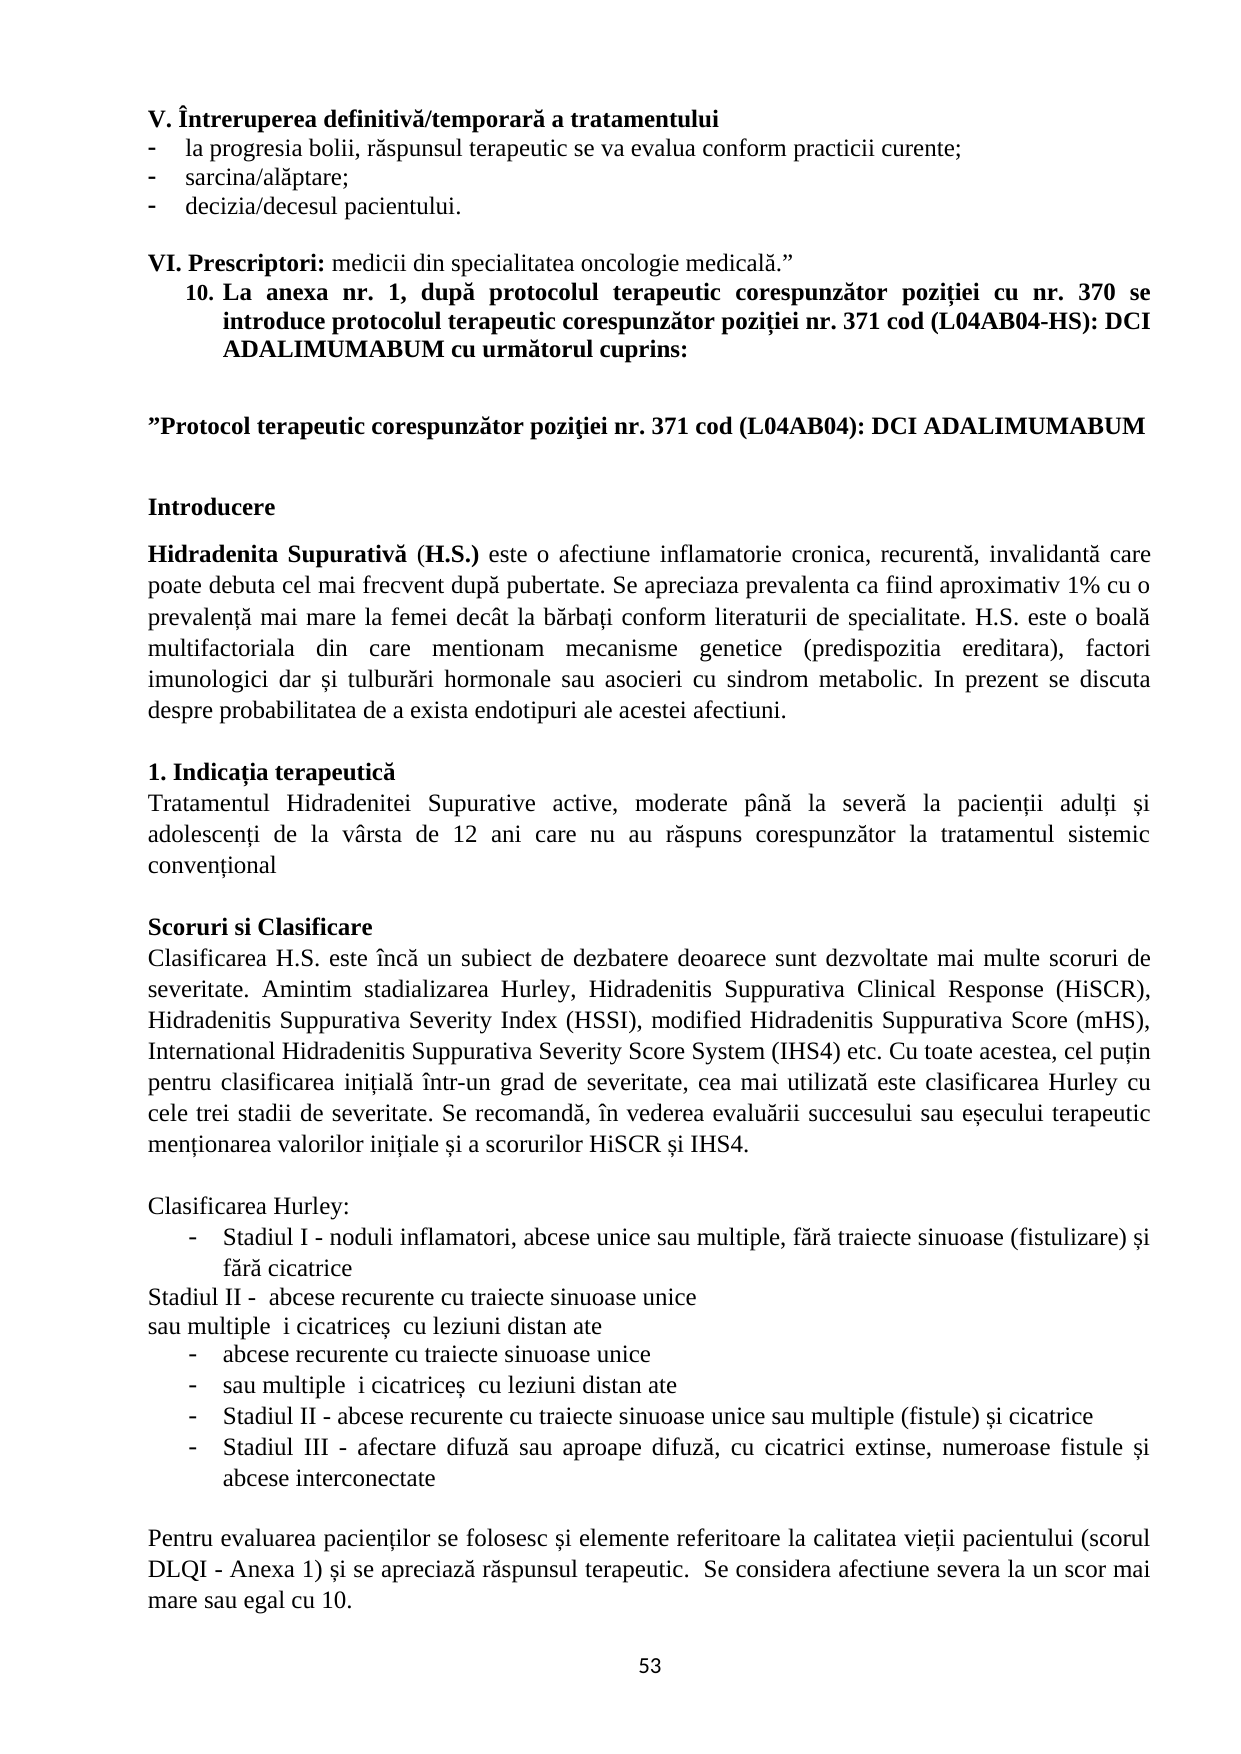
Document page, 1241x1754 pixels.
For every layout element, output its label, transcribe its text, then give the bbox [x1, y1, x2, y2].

text sau multiple i cicatriceș cu leziuni distan ate [148, 1311, 1152, 1339]
list Stadiul I - noduli inflamatori, abcese unice sau multiple, fără traiecte sinuoase (fistulizare) și fără cicatrice [185, 1222, 1152, 1282]
text Scoruri si Clasificare [148, 912, 1152, 941]
text VI. Prescriptori: medicii din specialitatea oncologie medicală.” [148, 248, 1152, 277]
text Introducere [148, 492, 1152, 521]
text Clasificarea H.S. este încă un subiect de dezbatere deoarece sunt dezvoltate mai multe scoruri de severitate. Amintim stadializarea Hurley, Hidradenitis Suppurativa Clinical Response (HiSCR), Hidradenitis Suppurativa Severity Index (HSSI), modified Hidradenitis Suppurativa Score (mHS), International Hidradenitis Suppurativa Severity Score System (IHS4) etc. Cu toate acestea, cel puțin pentru clasificarea inițială într-un grad de severitate, cea mai utilizată este clasificarea Hurley cu cele trei stadii de severitate. Se recomandă, în vederea evaluării succesului sau eșecului terapeutic menționarea valorilor inițiale și a scorurilor HiSCR și IHS4. [148, 943, 1152, 1158]
text Stadiul II - abcese recurente cu traiecte sinuoase unice [148, 1282, 1152, 1311]
text Hidradenita Supurativă (H.S.) este o afectiune inflamatorie cronica, recurentă, invalidantă care poate debuta cel mai frecvent după pubertate. Se apreciaza prevalenta ca fiind aproximativ 1% cu o prevalență mai mare la femei decât la bărbați conform literaturii de specialitate. H.S. este o boală multifactoriala din care mentionam mecanisme genetice (predispozitia ereditara), factori imunologici dar și tulburări hormonale sau asocieri cu sindrom metabolic. In prezent se discuta despre probabilitatea de a exista endotipuri ale acestei afectiuni. [148, 539, 1152, 723]
text Clasificarea Hurley: [148, 1191, 1152, 1220]
text ”Protocol terapeutic corespunzător poziţiei nr. 371 cod (L04AB04): DCI ADALIMUMABUM [148, 411, 1152, 440]
list decizia/decesul pacientului. [148, 191, 1152, 219]
list La anexa nr. 1, după protocolul terapeutic corespunzător poziției cu nr. 370 se introduce protocolul terapeutic corespunzător poziției nr. 371 cod (L04AB04-HS): DCI ADALIMUMABUM cu următorul cuprins: [185, 277, 1152, 363]
text Pentru evaluarea pacienților se folosesc și elemente referitoare la calitatea vieții pacientului (scorul DLQI - Anexa 1) și se apreciază răspunsul terapeutic. Se considera afectiune severa la un scor mai mare sau egal cu 10. [148, 1523, 1152, 1613]
list sarcina/alăptare; [148, 162, 1152, 191]
text Tratamentul Hidradenitei Supurative active, moderate până la severă la pacienții adulți și adolescenți de la vârsta de 12 ani care nu au răspuns corespunzător la tratamentul sistemic convențional [148, 788, 1152, 879]
text V. Întreruperea definitivă/temporară a tratamentului [148, 104, 1152, 133]
list Stadiul III - afectare difuză sau aproape difuză, cu cicatrici extinse, numeroase fistule și abcese interconectate [185, 1432, 1152, 1492]
list la progresia bolii, răspunsul terapeutic se va evalua conform practicii curente; [148, 133, 1152, 162]
list sau multiple i cicatriceș cu leziuni distan ate [185, 1370, 1152, 1401]
list Stadiul II - abcese recurente cu traiecte sinuoase unice sau multiple (fistule) și cicatrice [185, 1401, 1152, 1432]
list abcese recurente cu traiecte sinuoase unice [185, 1339, 1152, 1370]
text 1. Indicația terapeutică [148, 757, 1152, 786]
